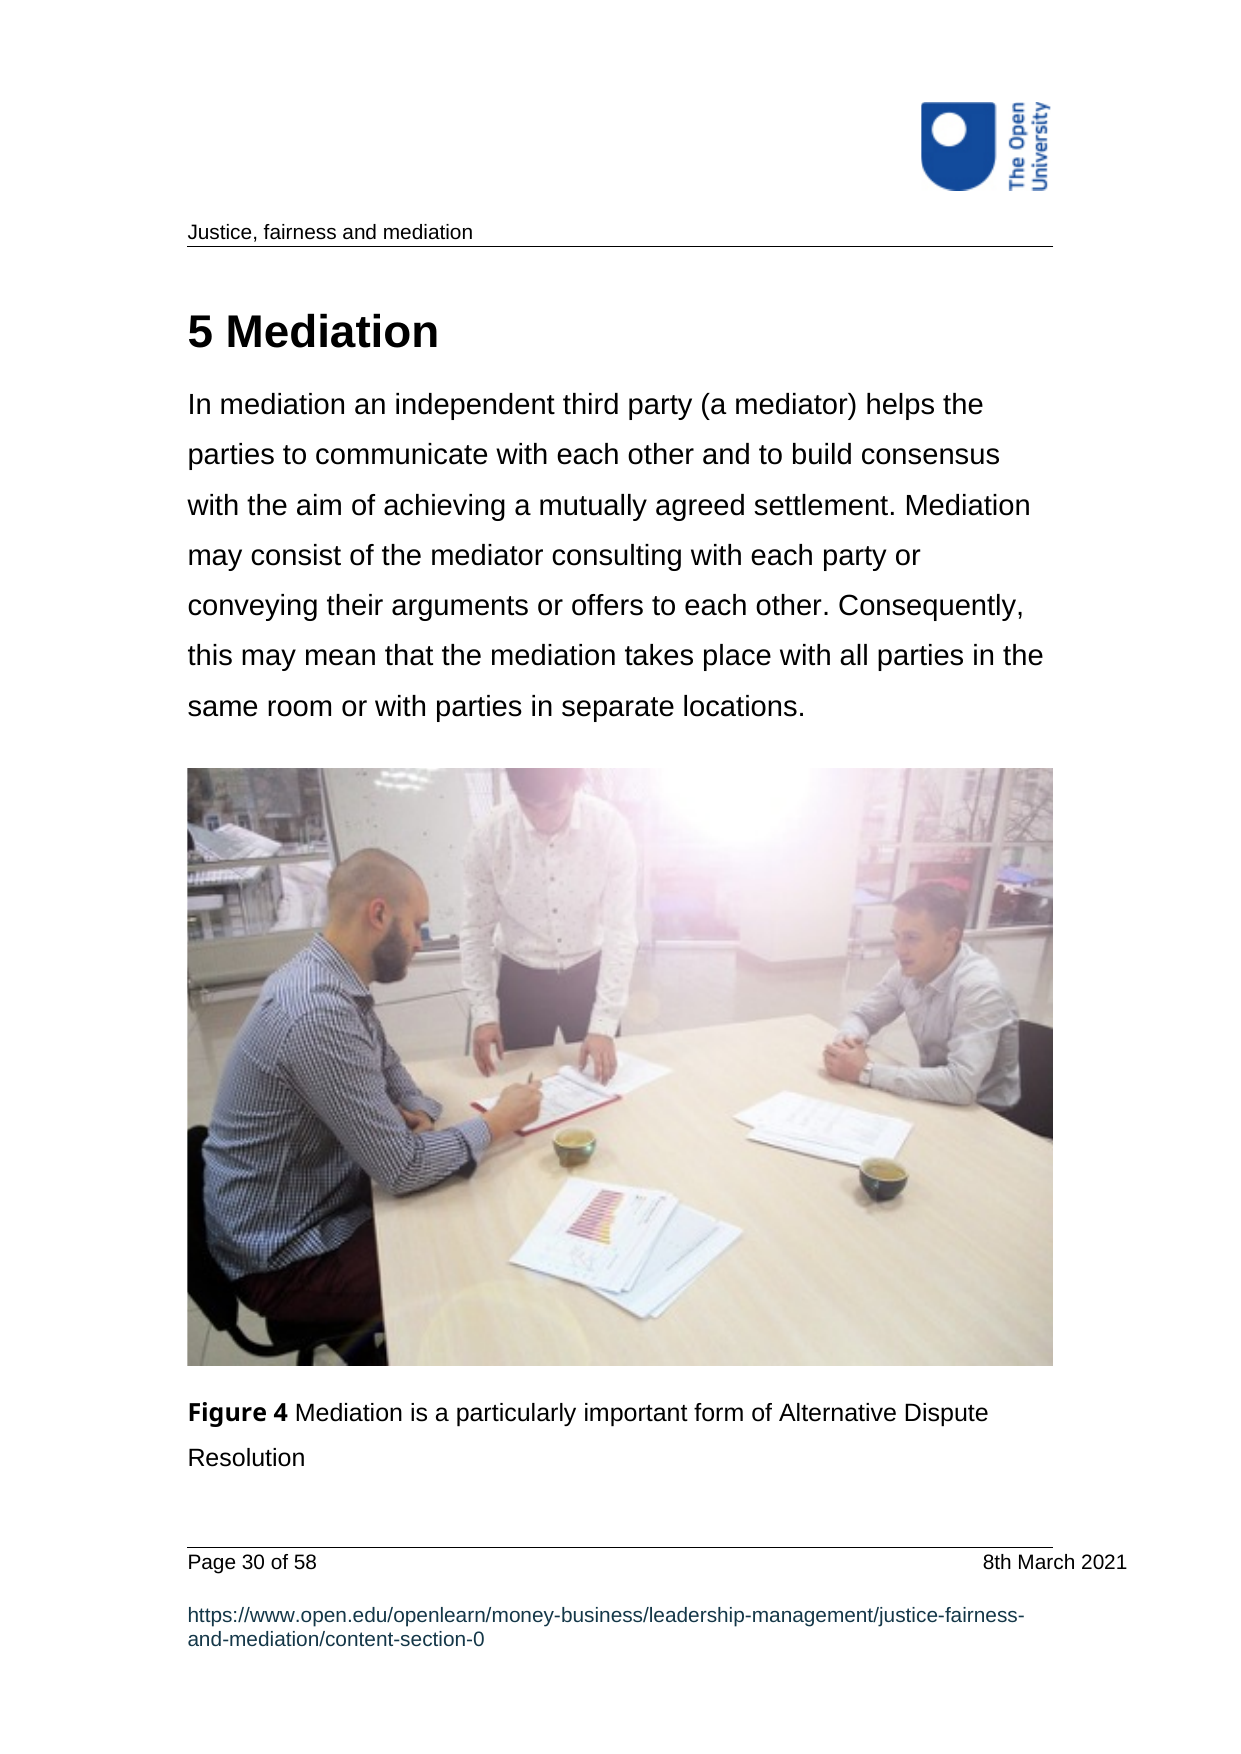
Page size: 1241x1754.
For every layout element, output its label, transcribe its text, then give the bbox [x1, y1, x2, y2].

text In mediation an independent third party (a mediator) helps the parties to communicate with each other and to build consensus with the aim of achieving a mutually agreed settlement. Mediation may consist of the mediator consulting with each party or conveying their arguments or offers to each other. Consequently, this may mean that the mediation takes place with all parties in the same room or with parties in separate locations. [187, 387, 1053, 722]
picture [921, 102, 1052, 191]
picture [187, 768, 1053, 1366]
subtitle 5 Mediation [187, 305, 1053, 358]
text Figure 4 Mediation is a particularly important form of Alternative Dispute Resolution [187, 1394, 1053, 1472]
